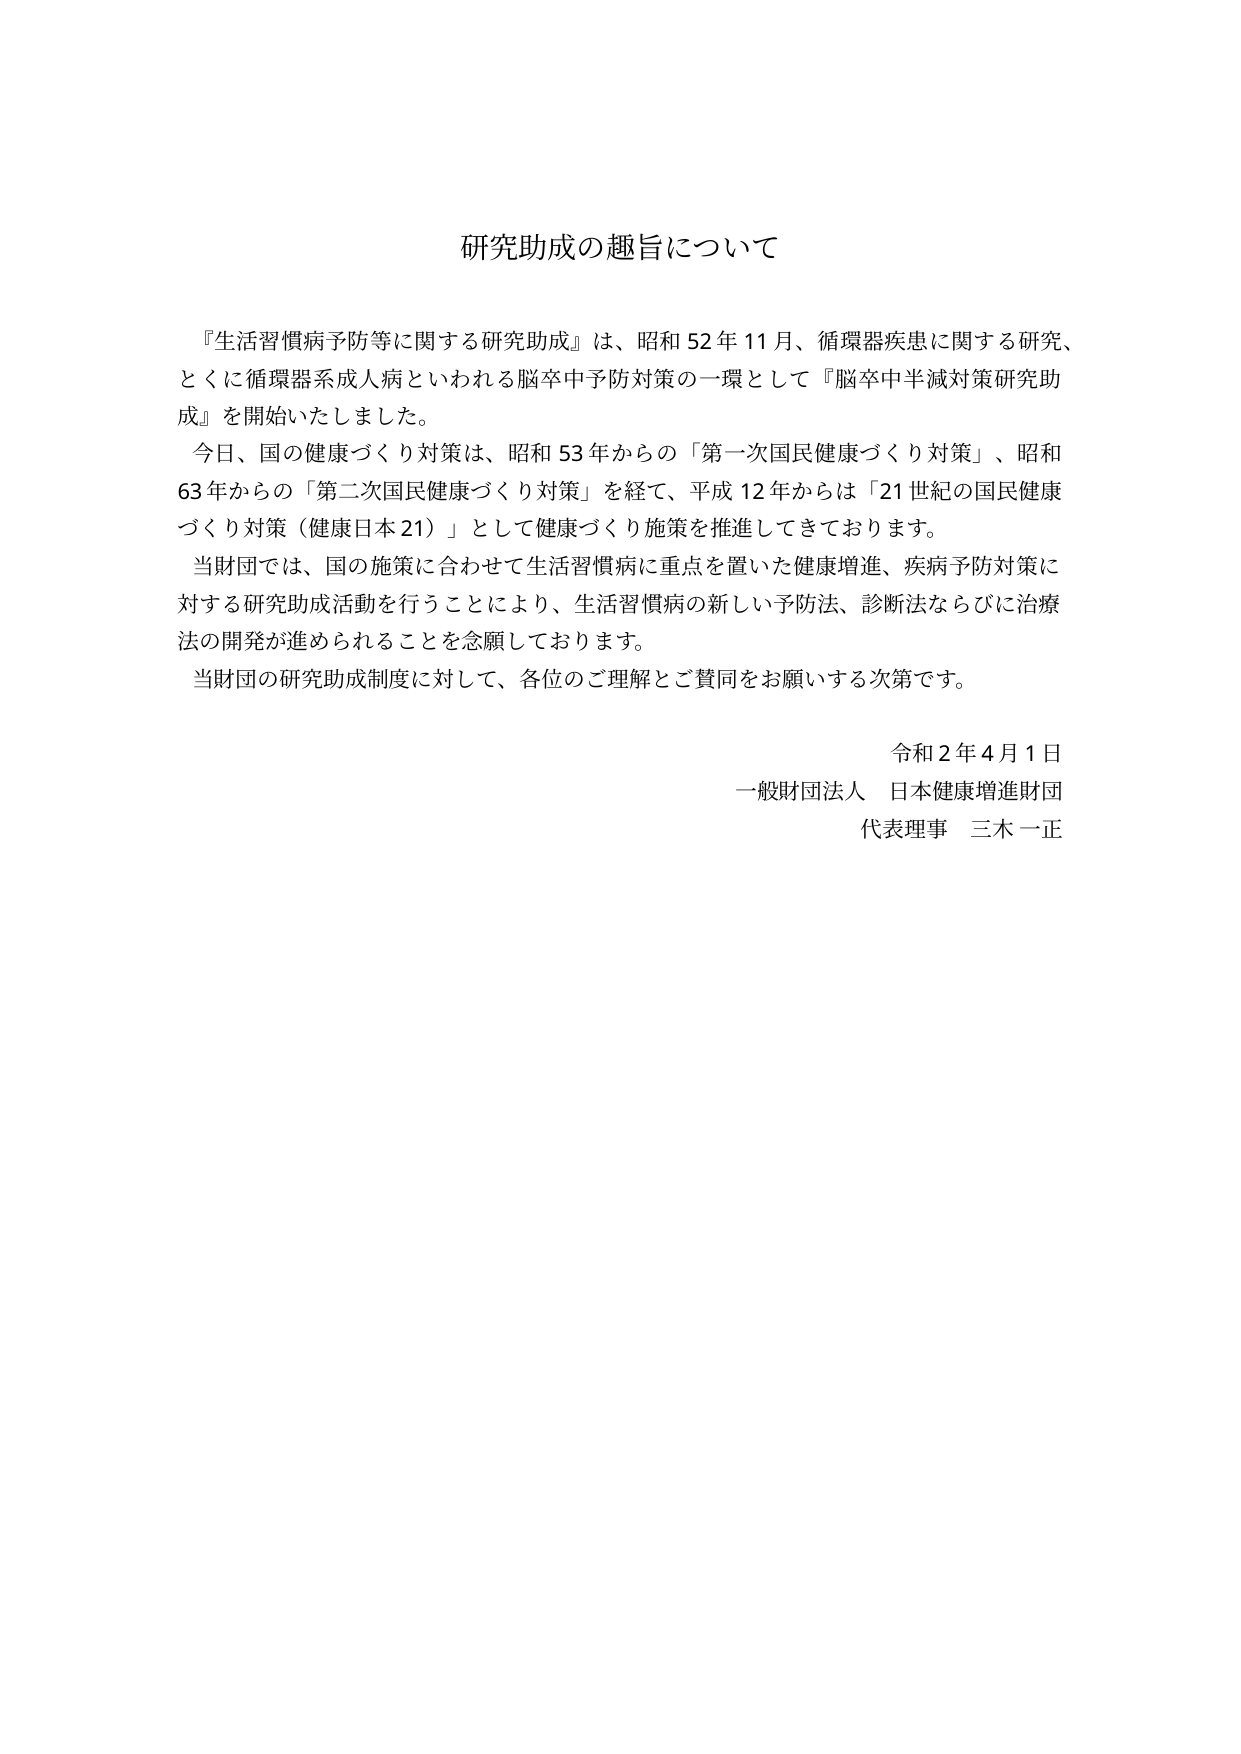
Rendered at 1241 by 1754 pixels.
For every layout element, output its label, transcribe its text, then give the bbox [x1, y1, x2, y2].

text 今日、国の健康づくり対策は、昭和53年からの「第一次国民健康づくり対策」、昭和63年からの「第二次国民健康づくり対策」を経て、平成12年からは「21世紀の国民健康づくり対策（健康日本21）」として健康づくり施策を推進してきております。 [177, 434, 1063, 546]
text 当財団では、国の施策に合わせて生活習慣病に重点を置いた健康増進、疾病予防対策に対する研究助成活動を行うことにより、生活習慣病の新しい予防法、診断法ならびに治療法の開発が進められることを念願しております。 [177, 546, 1063, 659]
text 一般財団法人 日本健康増進財団 [177, 771, 1063, 809]
text 研究助成の趣旨について [177, 209, 1063, 284]
text 当財団の研究助成制度に対して、各位のご理解とご賛同をお願いする次第です。 [177, 659, 1063, 696]
text 『生活習慣病予防等に関する研究助成』は、昭和52年11月、循環器疾患に関する研究、とくに循環器系成人病といわれる脳卒中予防対策の一環として『脳卒中半減対策研究助成』を開始いたしました。 [177, 321, 1063, 434]
text 代表理事 三木 一正 [177, 809, 1063, 846]
text 令和2年4月1日 [177, 734, 1063, 771]
